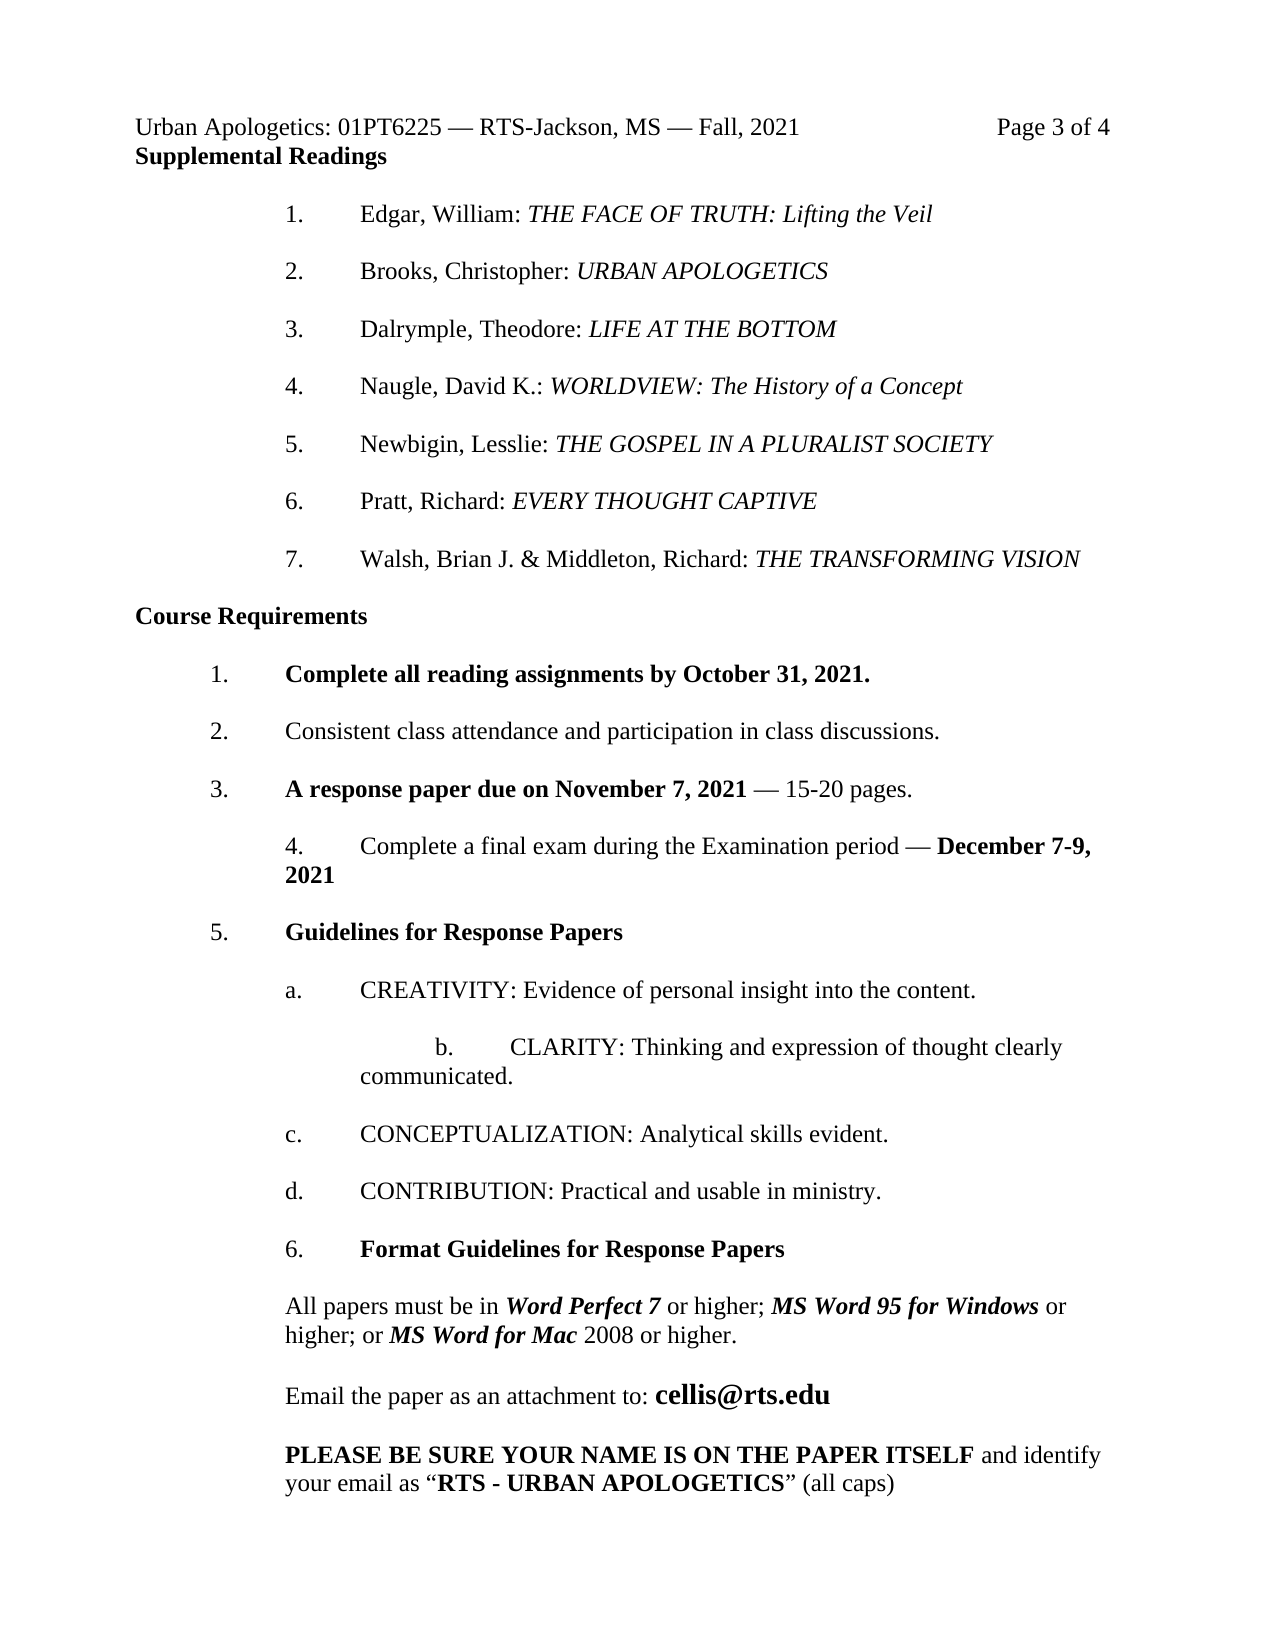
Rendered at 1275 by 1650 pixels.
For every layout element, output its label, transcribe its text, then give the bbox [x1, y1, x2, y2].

text 3. A response paper due on November 7, 2021 — 15-20 pages. [135, 774, 1140, 802]
text c. CONCEPTUALIZATION: Analytical skills evident. [135, 1119, 1140, 1147]
text 1. Complete all reading assignments by October 31, 2021. [135, 659, 1140, 687]
text 5. Newbigin, Lesslie: THE GOSPEL IN A PLURALIST SOCIETY [135, 429, 1140, 457]
text 5. Guidelines for Response Papers [210, 917, 1140, 946]
text 1. Edgar, William: THE FACE OF TRUTH: Lifting the Veil [135, 199, 1140, 227]
text 6. Format Guidelines for Response Papers [135, 1234, 1140, 1262]
text d. CONTRIBUTION: Practical and usable in ministry. [135, 1176, 1140, 1205]
text 6. Pratt, Richard: EVERY THOUGHT CAPTIVE [135, 486, 1140, 515]
text 3. Dalrymple, Theodore: LIFE AT THE BOTTOM [135, 314, 1140, 342]
text Email the paper as an attachment to: cellis@rts.edu [135, 1377, 1140, 1411]
text 4. Complete a final exam during the Examination period — December 7-9, 2021 [135, 831, 1140, 889]
text a. CREATIVITY: Evidence of personal insight into the content. [135, 975, 1140, 1004]
text Supplemental Readings [135, 141, 1140, 170]
text 2. Brooks, Christopher: URBAN APOLOGETICS [135, 256, 1140, 285]
text Course Requirements [135, 601, 1140, 630]
text PLEASE BE SURE YOUR NAME IS ON THE PAPER ITSELF and identify your email as “RTS - URBAN APOLOGETICS” (all caps) [285, 1440, 1140, 1497]
text 4. Naugle, David K.: WORLDVIEW: The History of a Concept [135, 371, 1140, 400]
text All papers must be in Word Perfect 7 or higher; MS Word 95 for Windows or higher; or MS Word for Mac 2008 or higher. [285, 1291, 1140, 1349]
text 7. Walsh, Brian J. & Middleton, Richard: THE TRANSFORMING VISION [135, 544, 1140, 572]
text 2. Consistent class attendance and participation in class discussions. [135, 716, 1140, 745]
text b. CLARITY: Thinking and expression of thought clearly communicated. [135, 1032, 1140, 1090]
